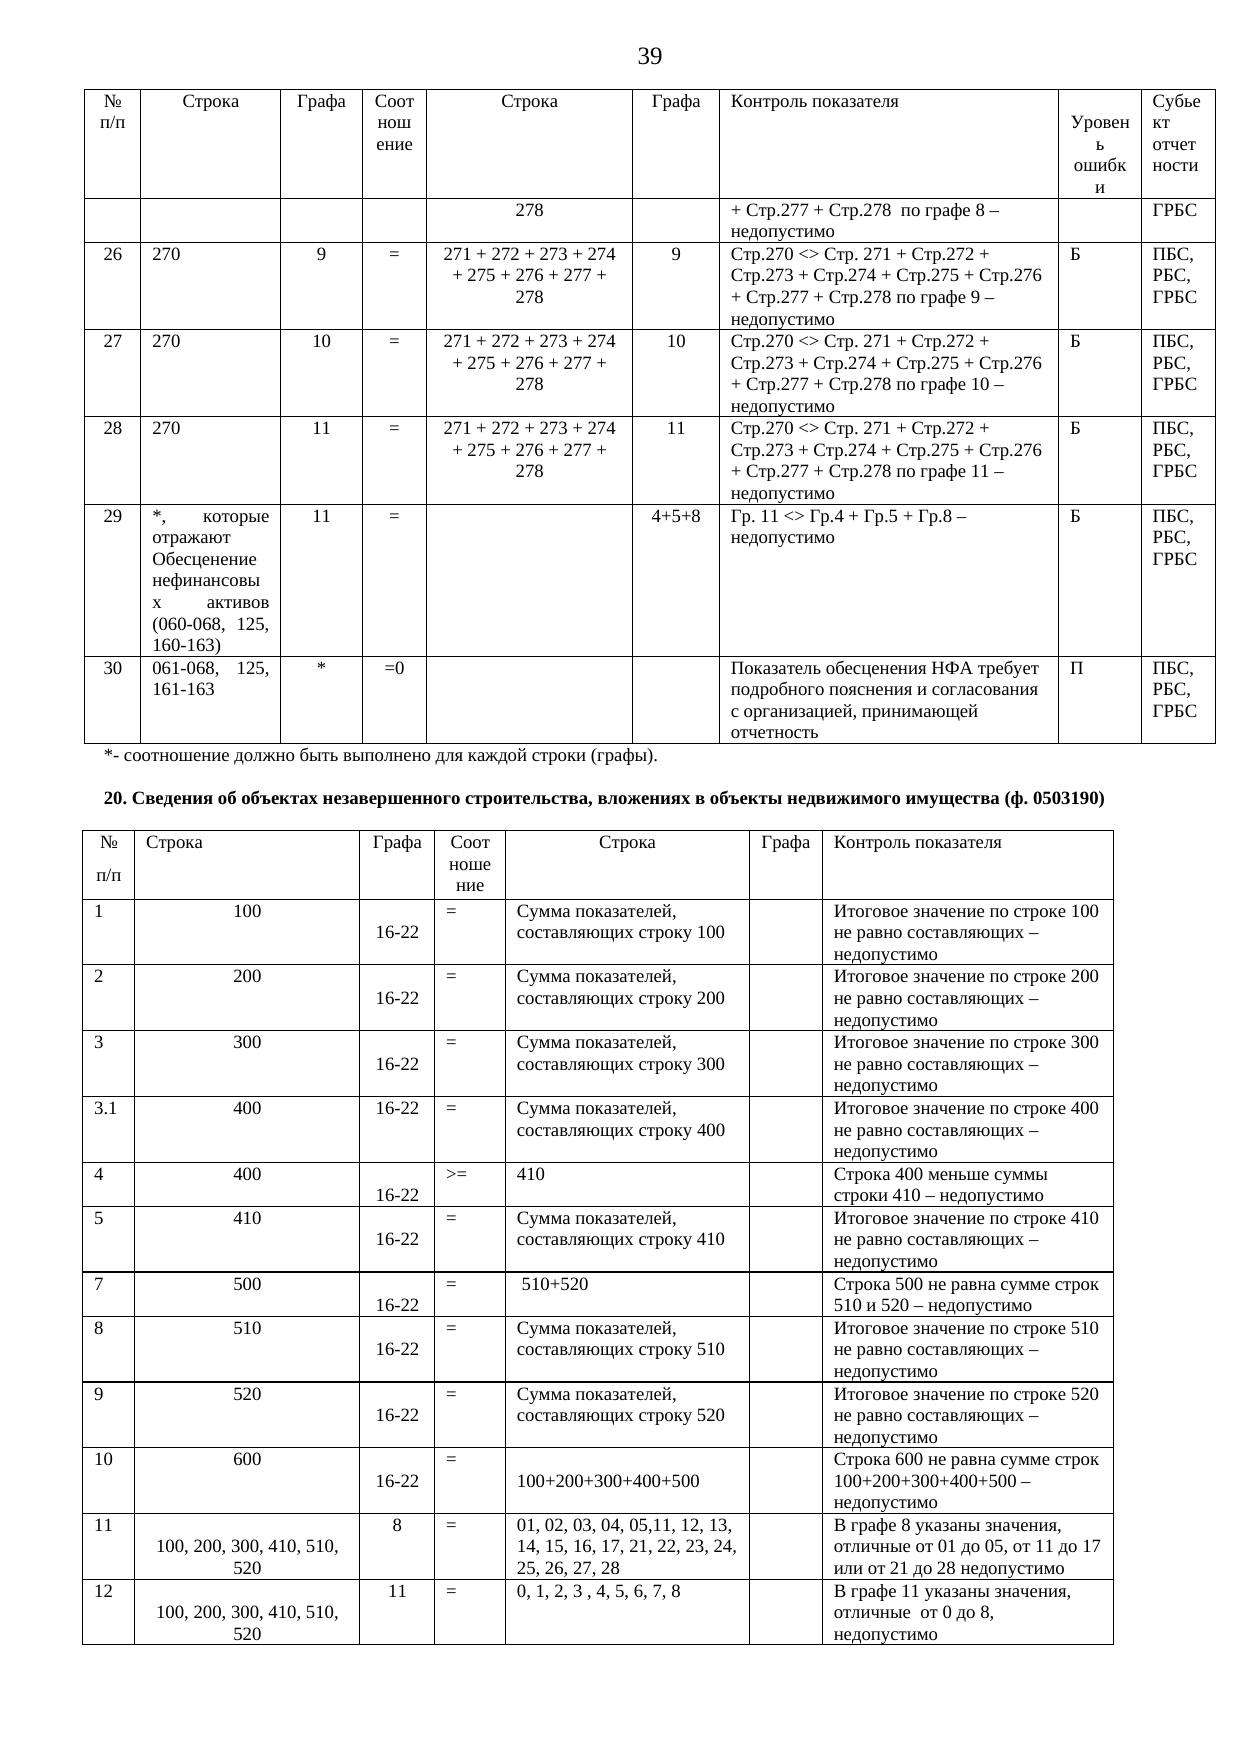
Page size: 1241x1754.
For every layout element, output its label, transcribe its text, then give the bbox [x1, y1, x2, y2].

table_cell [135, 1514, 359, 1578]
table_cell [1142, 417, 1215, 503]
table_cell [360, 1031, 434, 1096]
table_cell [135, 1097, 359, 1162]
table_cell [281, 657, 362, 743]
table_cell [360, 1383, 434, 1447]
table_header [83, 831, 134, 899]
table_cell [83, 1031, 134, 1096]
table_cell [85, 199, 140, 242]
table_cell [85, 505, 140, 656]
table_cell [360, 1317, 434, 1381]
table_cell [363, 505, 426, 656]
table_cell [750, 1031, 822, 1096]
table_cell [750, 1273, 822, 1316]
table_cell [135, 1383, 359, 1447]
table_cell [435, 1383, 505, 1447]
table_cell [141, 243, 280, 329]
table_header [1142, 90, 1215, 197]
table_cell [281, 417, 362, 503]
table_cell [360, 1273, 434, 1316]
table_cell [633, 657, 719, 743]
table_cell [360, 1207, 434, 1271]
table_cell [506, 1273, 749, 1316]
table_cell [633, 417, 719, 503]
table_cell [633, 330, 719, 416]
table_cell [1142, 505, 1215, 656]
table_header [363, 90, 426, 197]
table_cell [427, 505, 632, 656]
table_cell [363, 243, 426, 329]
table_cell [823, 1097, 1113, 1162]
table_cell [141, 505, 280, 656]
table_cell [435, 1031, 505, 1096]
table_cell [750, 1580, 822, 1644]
text *- соотношение должно быть выполнено для каждой строки (графы). [103, 744, 1196, 765]
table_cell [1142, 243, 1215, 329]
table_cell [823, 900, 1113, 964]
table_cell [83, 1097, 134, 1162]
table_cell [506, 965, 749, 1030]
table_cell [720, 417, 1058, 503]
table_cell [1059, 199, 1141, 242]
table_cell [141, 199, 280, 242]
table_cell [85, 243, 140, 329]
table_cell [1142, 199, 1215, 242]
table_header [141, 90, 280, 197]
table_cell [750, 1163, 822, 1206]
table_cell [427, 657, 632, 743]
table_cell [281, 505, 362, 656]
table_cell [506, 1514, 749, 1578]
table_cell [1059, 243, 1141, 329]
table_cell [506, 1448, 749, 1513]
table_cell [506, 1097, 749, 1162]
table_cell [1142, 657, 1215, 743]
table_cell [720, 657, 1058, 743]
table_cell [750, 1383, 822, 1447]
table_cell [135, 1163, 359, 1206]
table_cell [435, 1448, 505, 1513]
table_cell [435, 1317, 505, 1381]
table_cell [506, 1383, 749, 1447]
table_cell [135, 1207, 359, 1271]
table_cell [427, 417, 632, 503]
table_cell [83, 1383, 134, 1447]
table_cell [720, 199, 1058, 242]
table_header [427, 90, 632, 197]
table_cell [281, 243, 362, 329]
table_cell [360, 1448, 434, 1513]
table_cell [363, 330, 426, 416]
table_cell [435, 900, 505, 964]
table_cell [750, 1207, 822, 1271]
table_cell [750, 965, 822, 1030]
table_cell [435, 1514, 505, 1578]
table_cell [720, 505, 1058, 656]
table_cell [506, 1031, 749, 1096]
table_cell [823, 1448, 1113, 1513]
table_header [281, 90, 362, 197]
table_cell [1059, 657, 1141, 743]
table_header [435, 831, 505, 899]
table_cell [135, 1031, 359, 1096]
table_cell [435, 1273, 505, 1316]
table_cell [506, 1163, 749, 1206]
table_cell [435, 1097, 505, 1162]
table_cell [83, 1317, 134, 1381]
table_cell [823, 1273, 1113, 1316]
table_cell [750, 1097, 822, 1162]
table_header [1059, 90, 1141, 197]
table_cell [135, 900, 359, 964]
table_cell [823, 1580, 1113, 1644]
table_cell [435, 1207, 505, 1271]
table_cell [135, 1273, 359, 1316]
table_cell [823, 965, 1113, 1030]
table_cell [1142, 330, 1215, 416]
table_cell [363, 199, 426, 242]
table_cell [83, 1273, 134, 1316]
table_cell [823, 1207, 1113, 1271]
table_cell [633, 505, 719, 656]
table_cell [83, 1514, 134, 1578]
subtitle 20. Сведения об объектах незавершенного строительства, вложениях в объекты недвижимого имущества (ф. 0503190) [103, 787, 1196, 808]
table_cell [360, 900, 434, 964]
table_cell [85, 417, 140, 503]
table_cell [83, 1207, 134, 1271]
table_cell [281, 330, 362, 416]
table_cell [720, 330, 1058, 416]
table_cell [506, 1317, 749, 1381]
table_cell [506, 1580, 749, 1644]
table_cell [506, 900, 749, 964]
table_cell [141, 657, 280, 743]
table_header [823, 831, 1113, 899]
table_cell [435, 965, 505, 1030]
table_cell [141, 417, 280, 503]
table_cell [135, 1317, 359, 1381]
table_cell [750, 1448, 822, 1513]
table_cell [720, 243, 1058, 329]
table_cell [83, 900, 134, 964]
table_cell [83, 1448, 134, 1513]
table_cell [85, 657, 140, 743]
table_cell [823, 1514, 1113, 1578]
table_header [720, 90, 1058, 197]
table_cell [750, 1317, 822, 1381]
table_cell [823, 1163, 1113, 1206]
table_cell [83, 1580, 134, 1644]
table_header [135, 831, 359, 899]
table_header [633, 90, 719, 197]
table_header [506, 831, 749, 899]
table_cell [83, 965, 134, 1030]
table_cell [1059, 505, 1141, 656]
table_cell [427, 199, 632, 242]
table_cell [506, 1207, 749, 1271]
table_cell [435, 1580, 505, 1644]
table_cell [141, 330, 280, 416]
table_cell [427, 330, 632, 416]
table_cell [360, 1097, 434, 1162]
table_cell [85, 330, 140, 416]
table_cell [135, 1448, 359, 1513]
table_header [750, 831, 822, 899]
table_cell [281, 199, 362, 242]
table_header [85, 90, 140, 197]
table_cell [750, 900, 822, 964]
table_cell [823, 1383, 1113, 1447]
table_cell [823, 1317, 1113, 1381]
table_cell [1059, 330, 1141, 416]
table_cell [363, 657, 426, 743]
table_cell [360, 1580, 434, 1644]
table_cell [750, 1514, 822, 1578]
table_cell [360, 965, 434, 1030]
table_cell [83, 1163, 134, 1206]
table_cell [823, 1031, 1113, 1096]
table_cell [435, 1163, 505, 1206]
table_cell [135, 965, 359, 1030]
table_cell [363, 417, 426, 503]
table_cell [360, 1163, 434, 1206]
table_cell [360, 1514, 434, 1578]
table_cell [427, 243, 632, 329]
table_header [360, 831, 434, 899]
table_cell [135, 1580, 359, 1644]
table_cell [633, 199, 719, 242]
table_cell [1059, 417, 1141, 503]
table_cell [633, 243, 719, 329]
